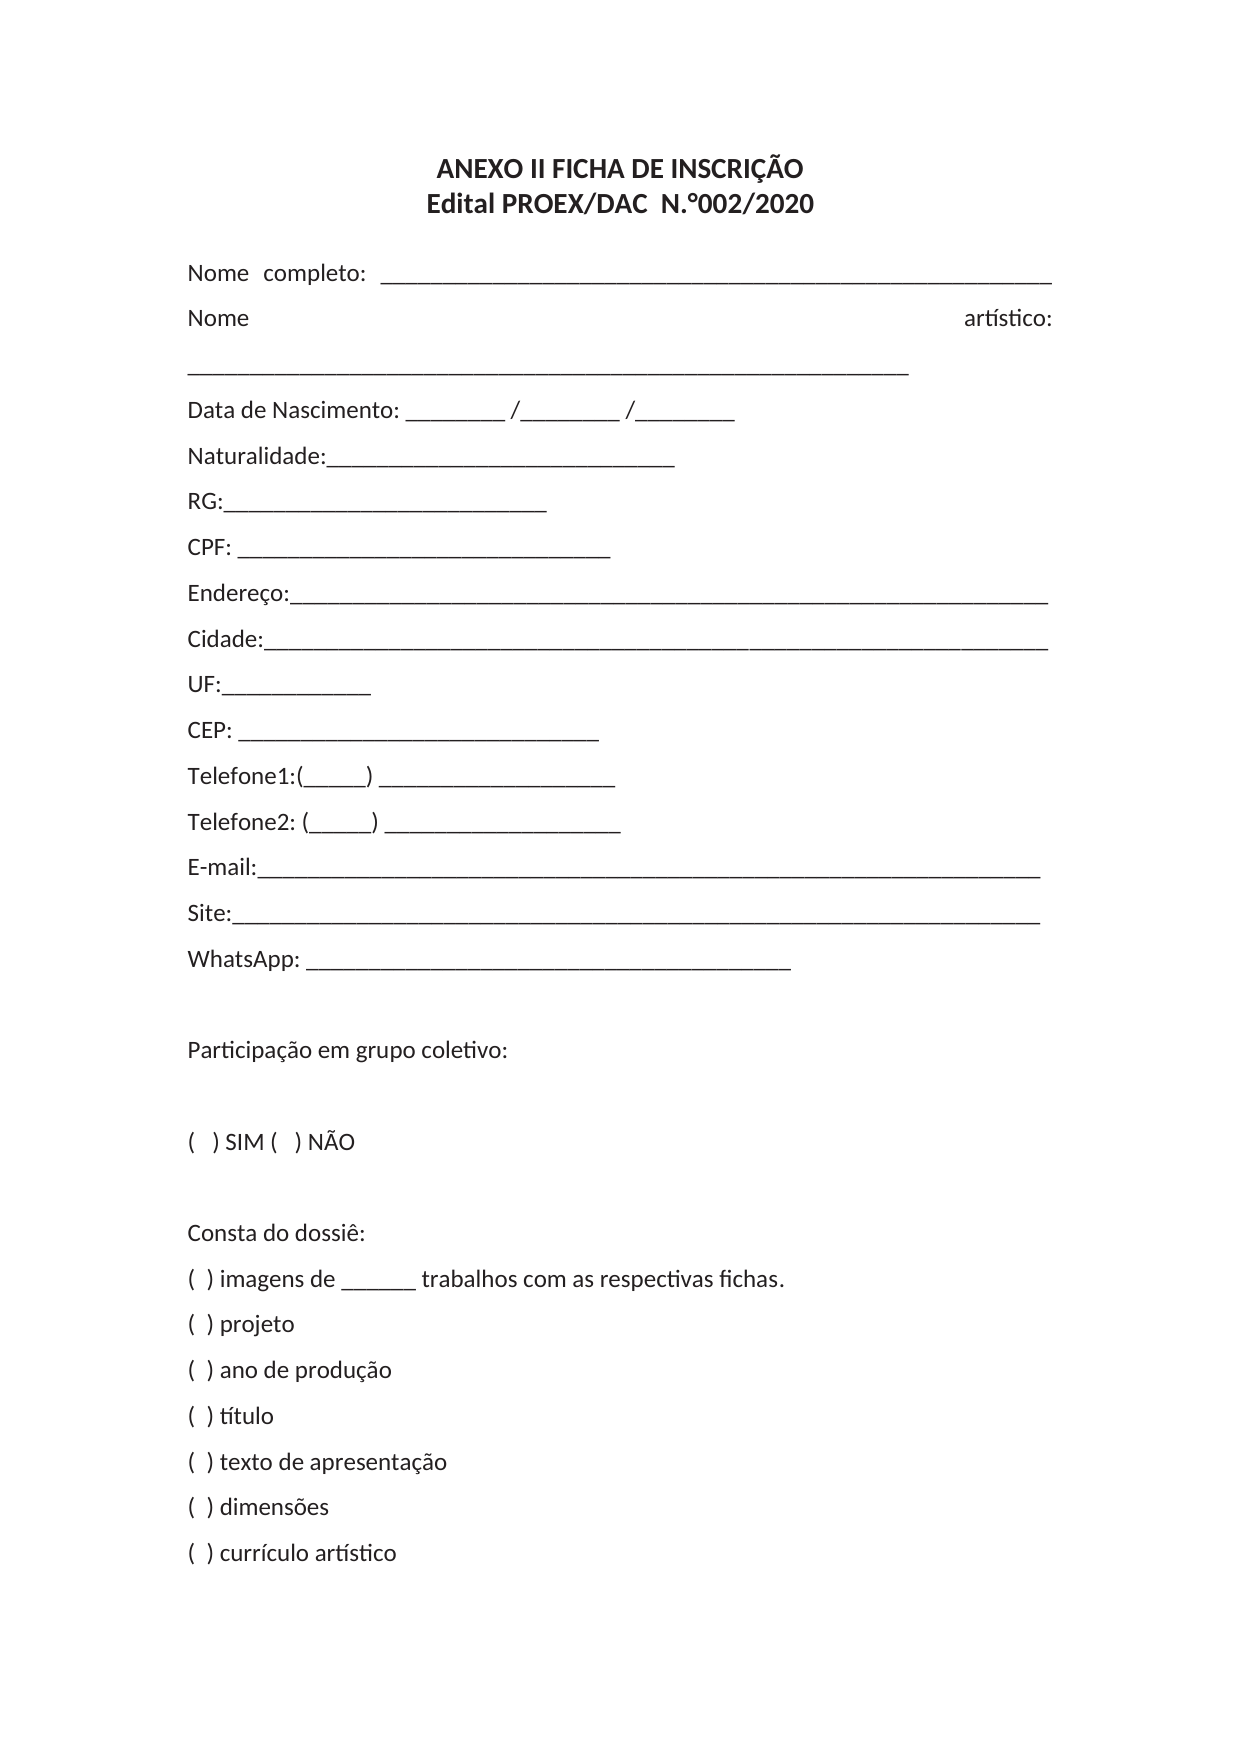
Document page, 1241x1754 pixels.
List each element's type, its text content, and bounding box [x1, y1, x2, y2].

text Consta do dossiê: [187, 1217, 1053, 1248]
text Data de Nascimento: ________ /________ /________ [187, 394, 1053, 424]
text Edital PROEX/DAC N.°002/2020 [187, 186, 1053, 221]
text Nome completo: ______________________________________________________ Nome artístico: __________________________________________________________ [187, 257, 1053, 379]
text ( ) SIM ( ) NÃO [187, 1126, 1053, 1156]
text CPF: ______________________________ [187, 531, 1053, 562]
text Participação em grupo coletivo: [187, 1034, 1053, 1065]
text ( ) título [187, 1400, 1053, 1431]
text Cidade:_______________________________________________________________ UF:____________ [187, 623, 1053, 699]
text ( ) currículo artístico [187, 1537, 1053, 1568]
text ( ) ano de produção [187, 1354, 1053, 1385]
text Telefone1:(_____) ___________________ [187, 760, 1053, 790]
text CEP: _____________________________ [187, 714, 1053, 745]
text WhatsApp: _______________________________________ [187, 943, 1053, 973]
text ( ) dimensões [187, 1492, 1053, 1522]
text ( ) texto de apresentação [187, 1446, 1053, 1476]
text RG:__________________________ [187, 486, 1053, 516]
text Naturalidade:____________________________ [187, 440, 1053, 470]
text E-mail:_______________________________________________________________ [187, 851, 1053, 882]
text ( ) imagens de ______ trabalhos com as respectivas fichas. [187, 1263, 1053, 1293]
text Telefone2: (_____) ___________________ [187, 806, 1053, 836]
text ANEXO II FICHA DE INSCRIÇÃO [187, 150, 1053, 186]
text Endereço:_____________________________________________________________ [187, 577, 1053, 607]
text Site:_________________________________________________________________ [187, 897, 1053, 928]
text ( ) projeto [187, 1309, 1053, 1339]
